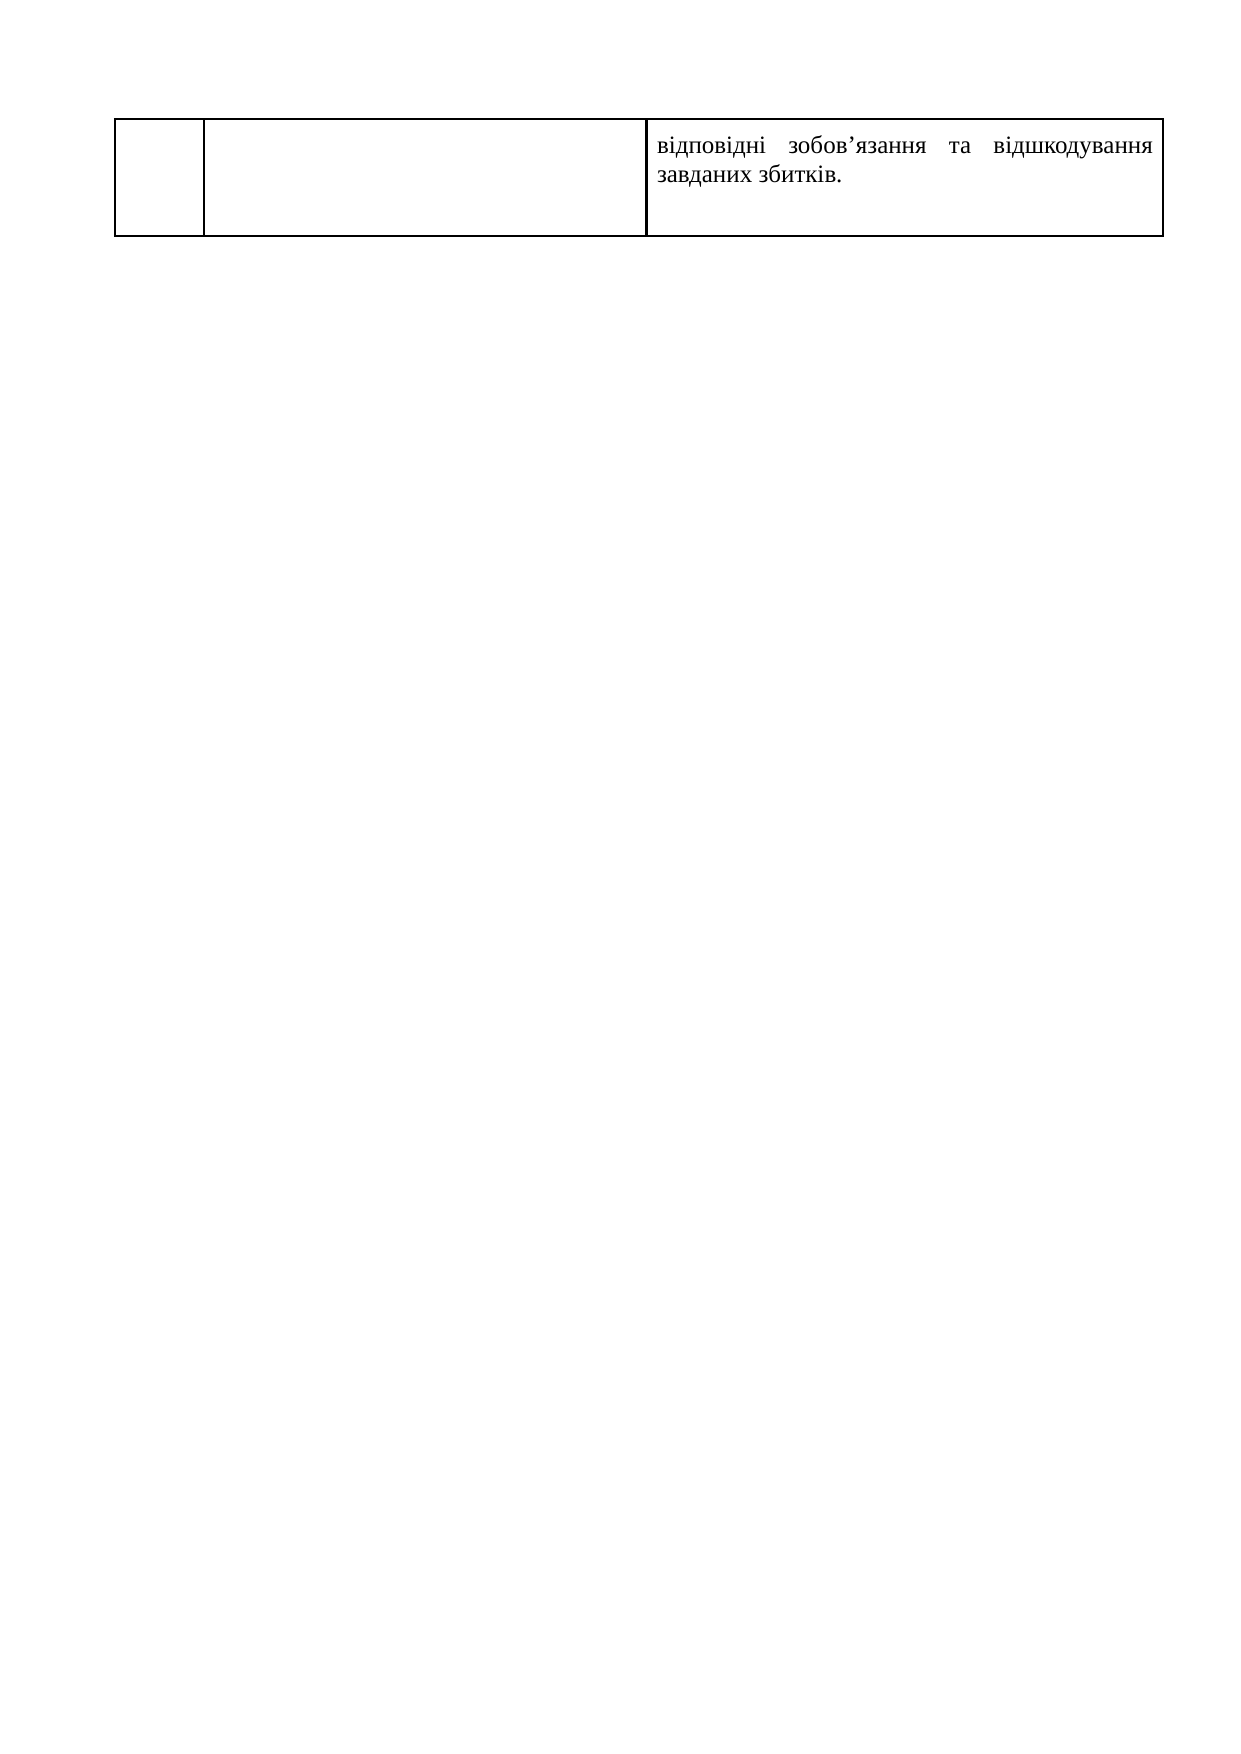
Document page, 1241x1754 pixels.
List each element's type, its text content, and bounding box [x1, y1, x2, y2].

table_cell 4 [116, 120, 203, 235]
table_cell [205, 120, 645, 235]
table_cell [648, 120, 1162, 235]
